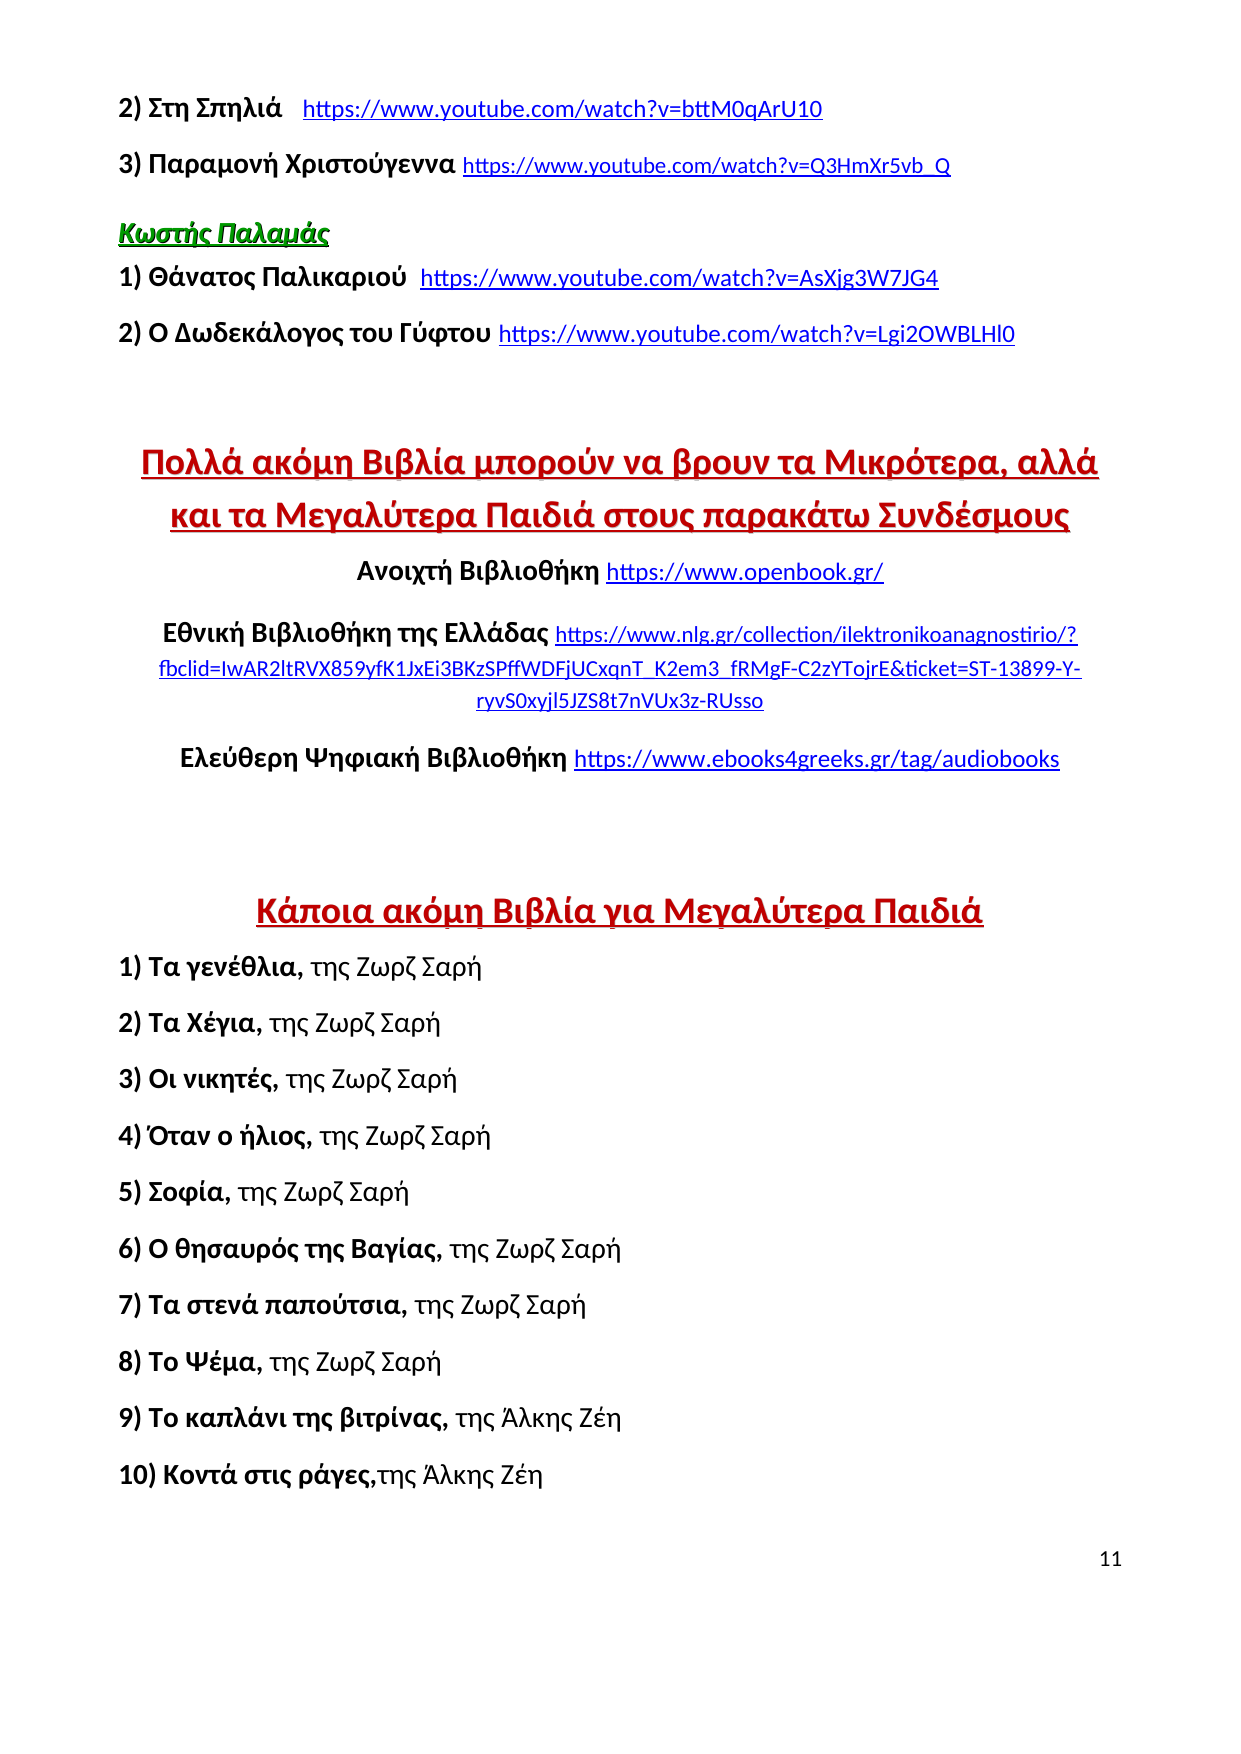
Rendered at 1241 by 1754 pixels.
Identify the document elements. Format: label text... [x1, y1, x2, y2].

text Εθνική Βιβλιοθήκη της Ελλάδας https://www.nlg.gr/collection/ilektronikoanagnostirio/?fbclid=IwAR2ltRVX859yfK1JxEi3BKzSPffWDFjUCxqnT_K2em3_fRMgF-C2zYTojrE&ticket=ST-13899-Y-ryvS0xyjl5JZS8t7nVUx3z-RUsso [118, 614, 1122, 714]
text 2) Στη Σπηλιά https://www.youtube.com/watch?v=bttM0qArU10 [118, 89, 1122, 124]
text 6) Ο θησαυρός της Βαγίας, της Ζωρζ Σαρή [118, 1230, 1122, 1266]
text 4) Όταν ο ήλιος, της Ζωρζ Σαρή [118, 1117, 1122, 1153]
text Ανοιχτή Βιβλιοθήκη https://www.openbook.gr/ [118, 552, 1122, 588]
text 8) Το Ψέμα, της Ζωρζ Σαρή [118, 1343, 1122, 1378]
text 3) Παραμονή Χριστούγεννα https://www.youtube.com/watch?v=Q3HmXr5vb_Q [118, 145, 1122, 181]
text 9) Το καπλάνι της βιτρίνας, της Άλκης Ζέη [118, 1399, 1122, 1435]
text Ελεύθερη Ψηφιακή Βιβλιοθήκη https://www.ebooks4greeks.gr/tag/audiobooks [118, 739, 1122, 774]
text 1) Τα γενέθλια, της Ζωρζ Σαρή [118, 948, 1122, 983]
text Κωστής Παλαμάς [118, 214, 1122, 250]
text Κάποια ακόμη Βιβλία για Μεγαλύτερα Παιδιά [118, 887, 1122, 932]
text 2) Ο Δωδεκάλογος του Γύφτου https://www.youtube.com/watch?v=Lgi2OWBLHl0 [118, 314, 1122, 350]
text 2) Τα Χέγια, της Ζωρζ Σαρή [118, 1004, 1122, 1040]
text 5) Σοφία, της Ζωρζ Σαρή [118, 1173, 1122, 1209]
text 7) Τα στενά παπούτσια, της Ζωρζ Σαρή [118, 1286, 1122, 1322]
text 1) Θάνατος Παλικαριού https://www.youtube.com/watch?v=AsXjg3W7JG4 [118, 258, 1122, 294]
text Πολλά ακόμη Βιβλία μπορούν να βρουν τα Μικρότερα, αλλά και τα Μεγαλύτερα Παιδιά στους παρακάτω Συνδέσμους [118, 438, 1122, 537]
text 3) Οι νικητές, της Ζωρζ Σαρή [118, 1061, 1122, 1096]
text 10) Κοντά στις ράγες,της Άλκης Ζέη [118, 1456, 1122, 1491]
